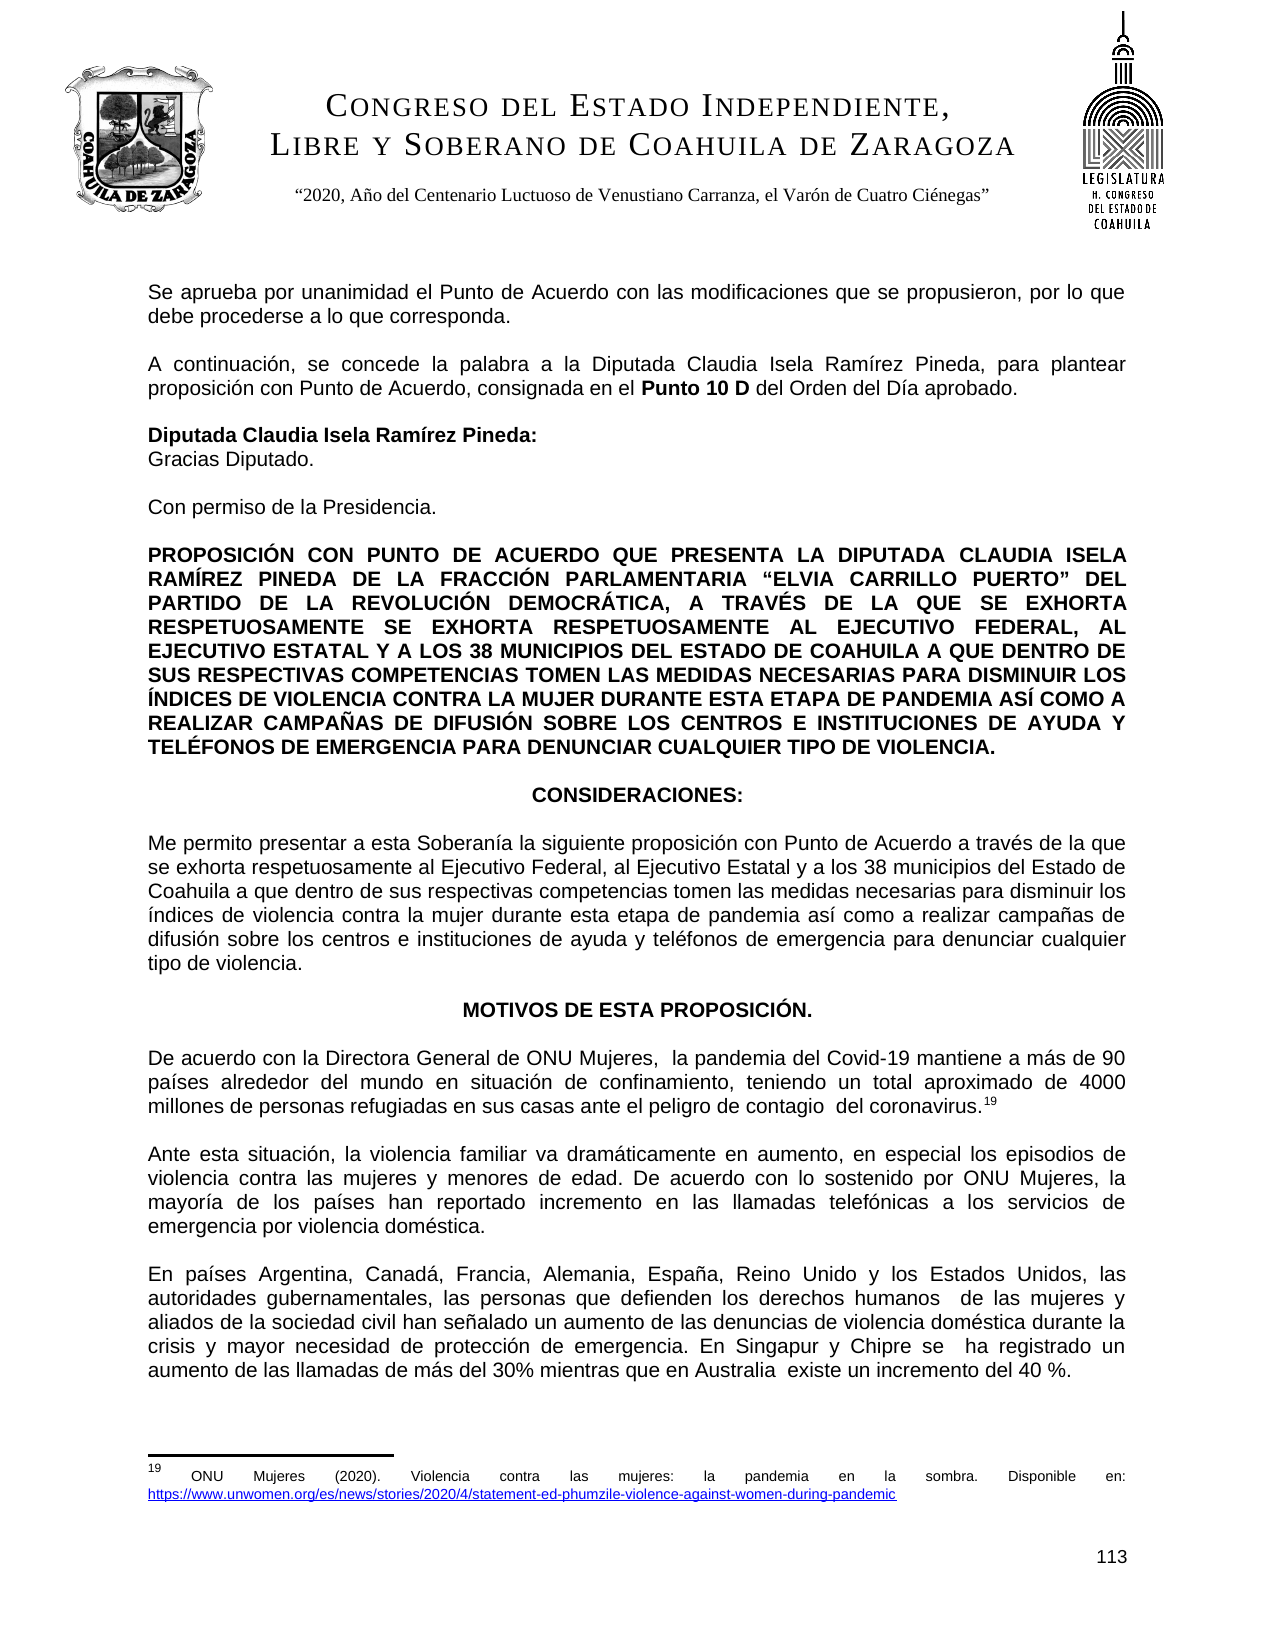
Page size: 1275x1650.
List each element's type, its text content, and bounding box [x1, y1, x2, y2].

text A continuación, se concede la palabra a la Diputada Claudia Isela Ramírez Pineda, para plantear proposición con Punto de Acuerdo, consignada en el Punto 10 D del Orden del Día aprobado. [148, 351, 1127, 399]
text Ante esta situación, la violencia familiar va dramáticamente en aumento, en especial los episodios de violencia contra las mujeres y menores de edad. De acuerdo con lo sostenido por ONU Mujeres, la mayoría de los países han reportado incremento en las llamadas telefónicas a los servicios de emergencia por violencia doméstica. [148, 1142, 1127, 1238]
text Diputada Claudia Isela Ramírez Pineda: [148, 423, 1127, 447]
text PROPOSICIÓN CON PUNTO DE ACUERDO QUE PRESENTA LA DIPUTADA CLAUDIA ISELA RAMÍREZ PINEDA DE LA FRACCIÓN PARLAMENTARIA “ELVIA CARRILLO PUERTO” DEL PARTIDO DE LA REVOLUCIÓN DEMOCRÁTICA, A TRAVÉS DE LA QUE SE EXHORTA RESPETUOSAMENTE SE EXHORTA RESPETUOSAMENTE AL EJECUTIVO FEDERAL, AL EJECUTIVO ESTATAL Y A LOS 38 MUNICIPIOS DEL ESTADO DE COAHUILA A QUE DENTRO DE SUS RESPECTIVAS COMPETENCIAS TOMEN LAS MEDIDAS NECESARIAS PARA DISMINUIR LOS ÍNDICES DE VIOLENCIA CONTRA LA MUJER DURANTE ESTA ETAPA DE PANDEMIA ASÍ COMO A REALIZAR CAMPAÑAS DE DIFUSIÓN SOBRE LOS CENTROS E INSTITUCIONES DE AYUDA Y TELÉFONOS DE EMERGENCIA PARA DENUNCIAR CUALQUIER TIPO DE VIOLENCIA. [148, 543, 1127, 759]
text En países Argentina, Canadá, Francia, Alemania, España, Reino Unido y los Estados Unidos, las autoridades gubernamentales, las personas que defienden los derechos humanos de las mujeres y aliados de la sociedad civil han señalado un aumento de las denuncias de violencia doméstica durante la crisis y mayor necesidad de protección de emergencia. En Singapur y Chipre se ha registrado un aumento de las llamadas de más del 30% mientras que en Australia existe un incremento del 40 %. [148, 1262, 1127, 1382]
text Gracias Diputado. [148, 447, 1127, 471]
text MOTIVOS DE ESTA PROPOSICIÓN. [148, 998, 1127, 1022]
text De acuerdo con la Directora General de ONU Mujeres, la pandemia del Covid-19 mantiene a más de 90 países alrededor del mundo en situación de confinamiento, teniendo un total aproximado de 4000 millones de personas refugiadas en sus casas ante el peligro de contagio del coronavirus. [148, 1046, 1127, 1118]
text Con permiso de la Presidencia. [148, 495, 1127, 519]
picture [64, 66, 213, 212]
text Se aprueba por unanimidad el Punto de Acuerdo con las modificaciones que se propusieron, por lo que debe procederse a lo que corresponda. [148, 279, 1127, 327]
text Me permito presentar a esta Soberanía la siguiente proposición con Punto de Acuerdo a través de la que se exhorta respetuosamente al Ejecutivo Federal, al Ejecutivo Estatal y a los 38 municipios del Estado de Coahuila a que dentro de sus respectivas competencias tomen las medidas necesarias para disminuir los índices de violencia contra la mujer durante esta etapa de pandemia así como a realizar campañas de difusión sobre los centros e instituciones de ayuda y teléfonos de emergencia para denunciar cualquier tipo de violencia. [148, 831, 1127, 974]
picture [1083, 11, 1164, 229]
text CONSIDERACIONES: [148, 783, 1127, 807]
